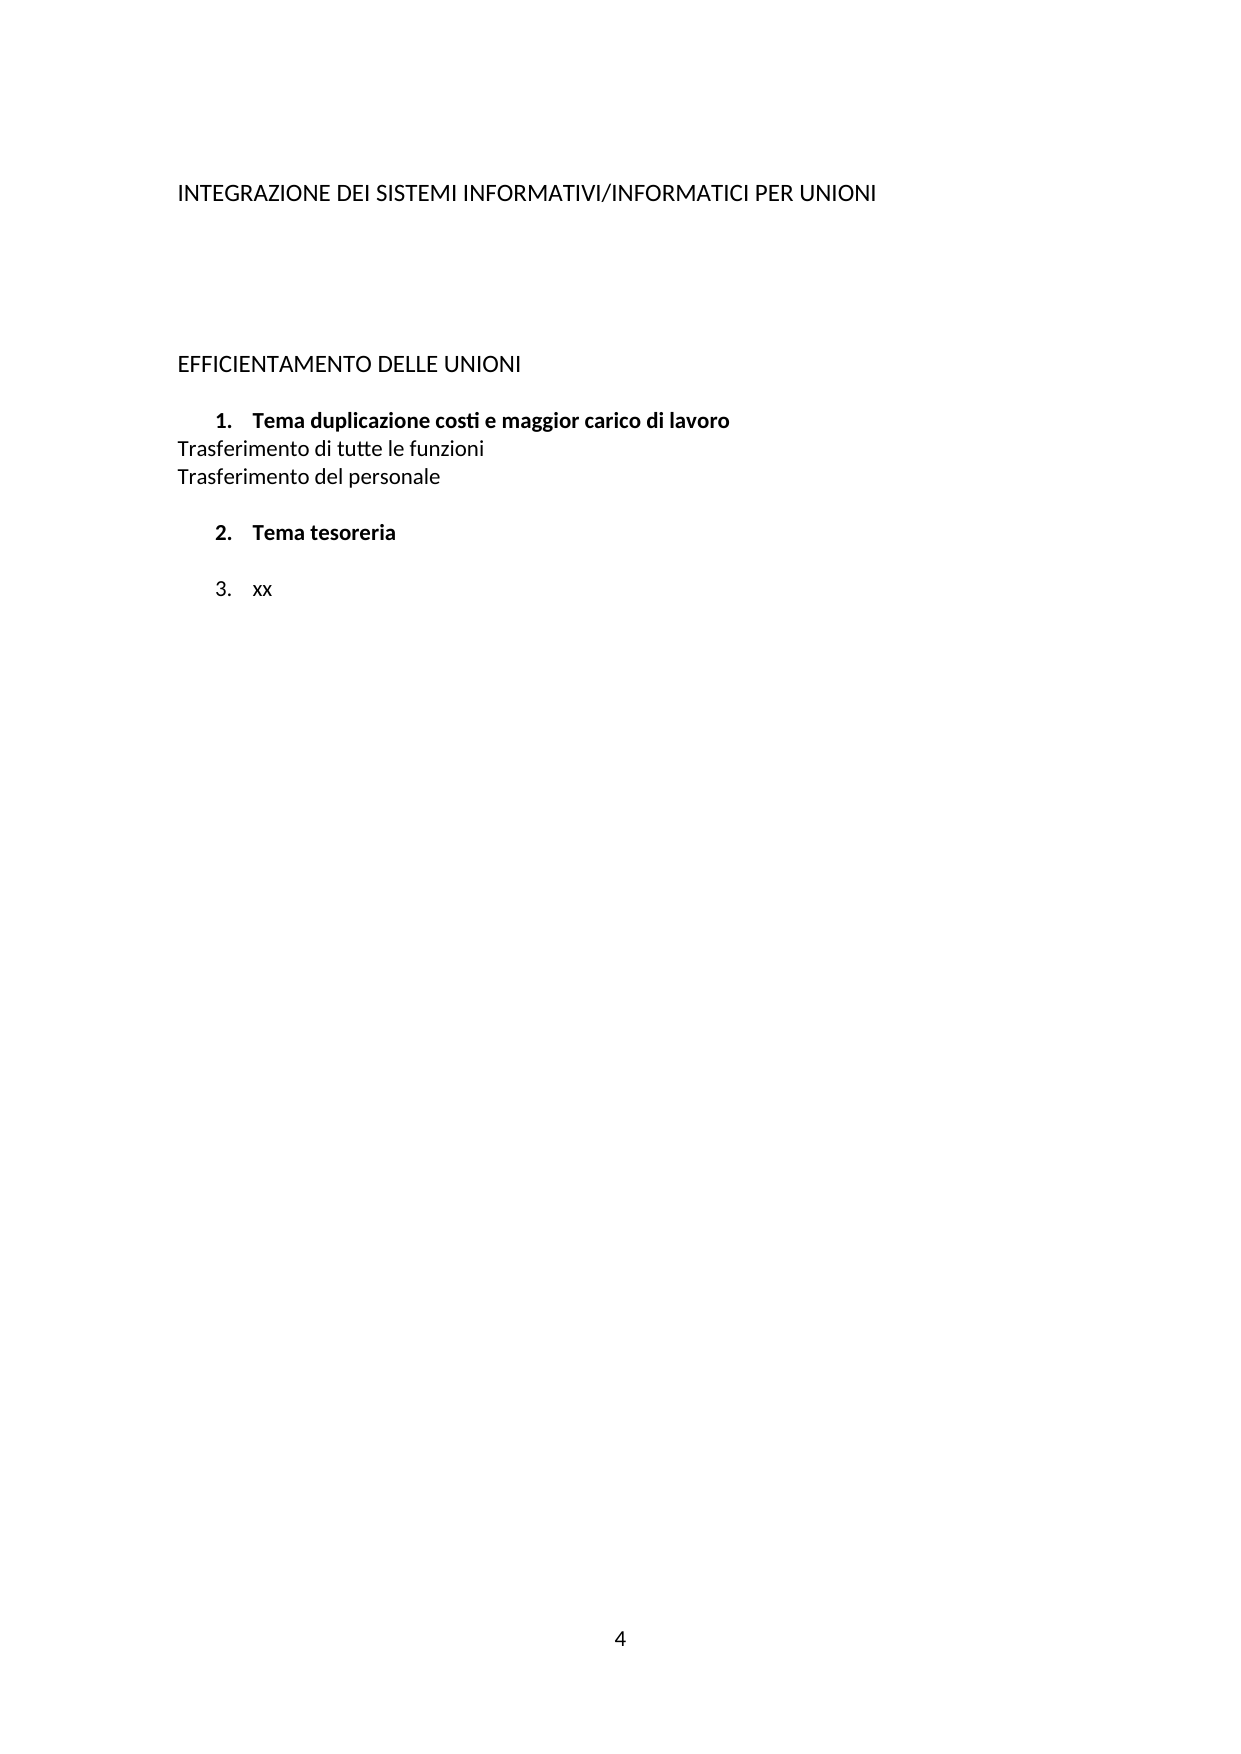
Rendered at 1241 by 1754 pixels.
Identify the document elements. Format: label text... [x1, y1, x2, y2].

list Tema duplicazione costi e maggior carico di lavoro [215, 406, 1063, 434]
text Trasferimento del personale [177, 462, 1063, 490]
list Tema tesoreria [215, 518, 1063, 546]
text EFFICIENTAMENTO DELLE UNIONI [177, 348, 1063, 378]
text Trasferimento di tutte le funzioni [177, 434, 1063, 462]
list xx [215, 574, 1063, 602]
text INTEGRAZIONE DEI SISTEMI INFORMATIVI/INFORMATICI PER UNIONI [177, 177, 1063, 208]
